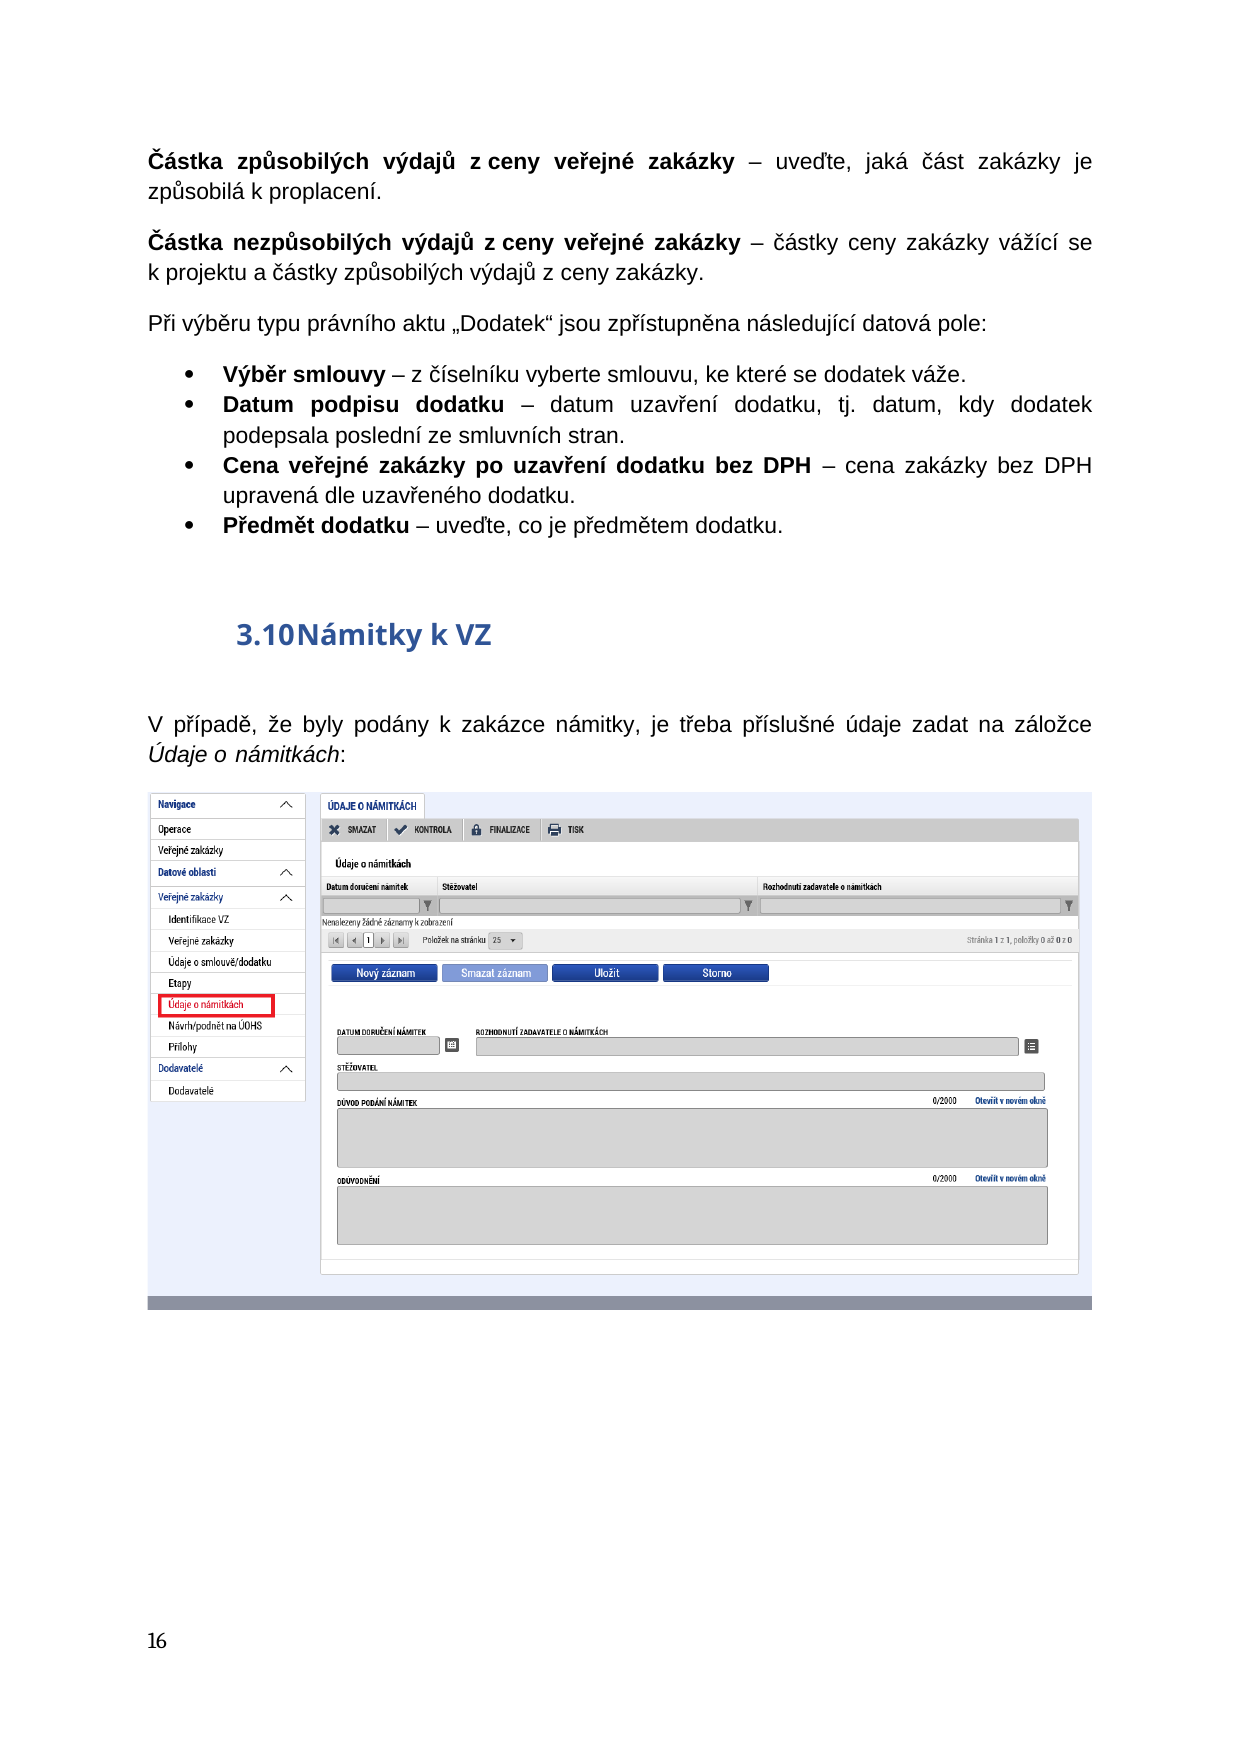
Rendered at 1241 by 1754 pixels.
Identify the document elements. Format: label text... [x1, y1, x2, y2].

subtitle Námitky k VZ [236, 614, 1093, 654]
list Datum podpisu dodatku – datum uzavření dodatku, tj. datum, kdy dodatek podepsala poslední ze smluvních stran. [185, 391, 1093, 448]
list Předmět dodatku – uveďte, co je předmětem dodatku. [185, 512, 1093, 538]
picture [147, 792, 1092, 1310]
list Cena veřejné zakázky po uzavření dodatku bez DPH – cena zakázky bez DPH upravená dle uzavřeného dodatku. [185, 452, 1093, 508]
text V případě, že byly podány k zakázce námitky, je třeba příslušné údaje zadat na záložce Údaje o námitkách: [148, 711, 1093, 767]
text Částka způsobilých výdajů z ceny veřejné zakázky – uveďte, jaká část zakázky je způsobilá k proplacení. [148, 148, 1093, 204]
text Při výběru typu právního aktu „Dodatek“ jsou zpřístupněna následující datová pole: [148, 310, 1093, 336]
list Výběr smlouvy – z číselníku vyberte smlouvu, ke které se dodatek váže. [185, 361, 1093, 387]
text Částka nezpůsobilých výdajů z ceny veřejné zakázky – částky ceny zakázky vážící se k projektu a částky způsobilých výdajů z ceny zakázky. [148, 229, 1093, 285]
